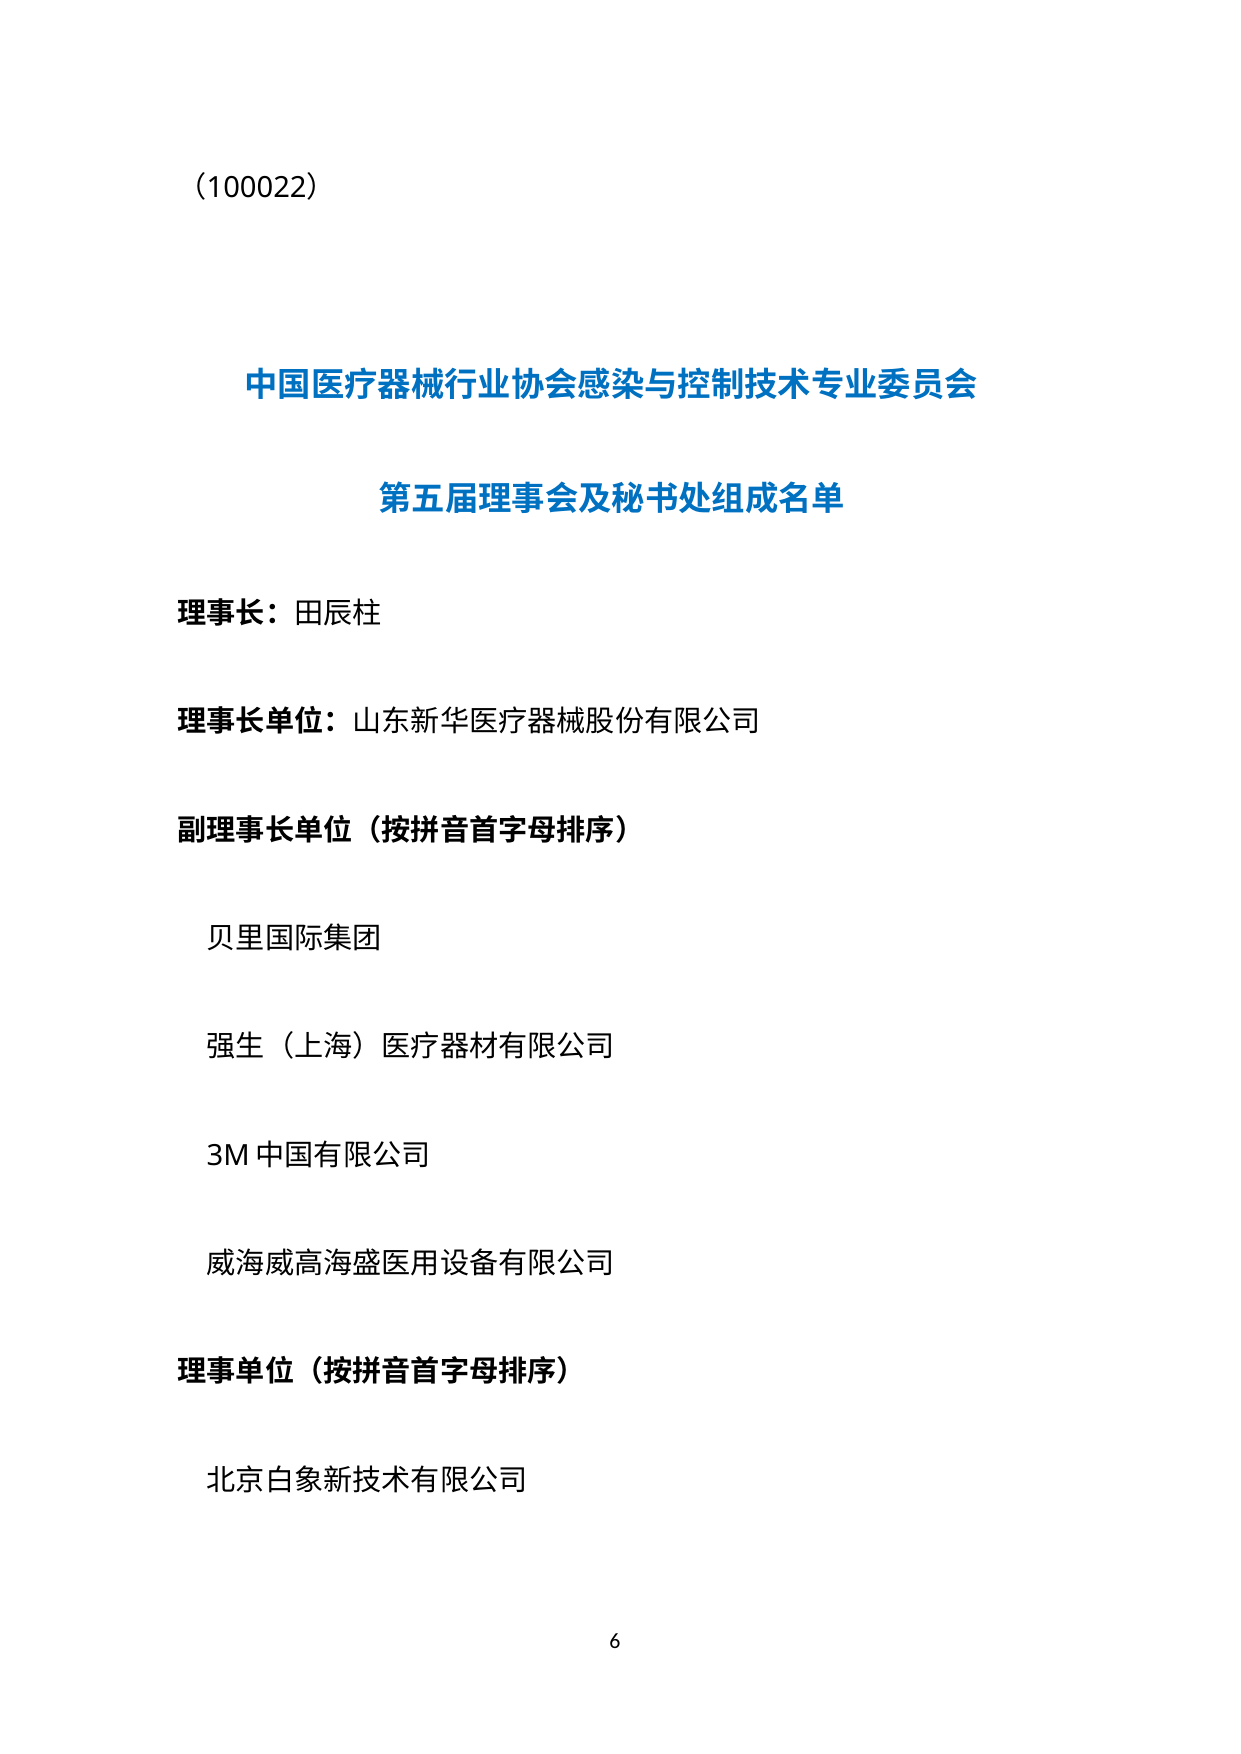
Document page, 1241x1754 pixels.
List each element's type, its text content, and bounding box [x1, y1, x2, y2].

text 第五届理事会及秘书处组成名单 [177, 463, 1052, 529]
text 理事单位（按拼音首字母排序） [177, 1336, 1052, 1402]
text 贝里国际集团 [177, 903, 1052, 969]
text 北京白象新技术有限公司 [177, 1444, 1052, 1511]
text 副理事长单位（按拼音首字母排序） [177, 794, 1052, 860]
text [177, 151, 1052, 217]
text 理事长：田辰柱 [177, 578, 1052, 644]
text 3M中国有限公司 [177, 1119, 1052, 1185]
text 理事长单位：山东新华医疗器械股份有限公司 [177, 686, 1052, 752]
text 威海威高海盛医用设备有限公司 [177, 1228, 1052, 1294]
text 强生（上海）医疗器材有限公司 [177, 1011, 1052, 1077]
text 中国医疗器械行业协会感染与控制技术专业委员会 [177, 349, 1052, 415]
